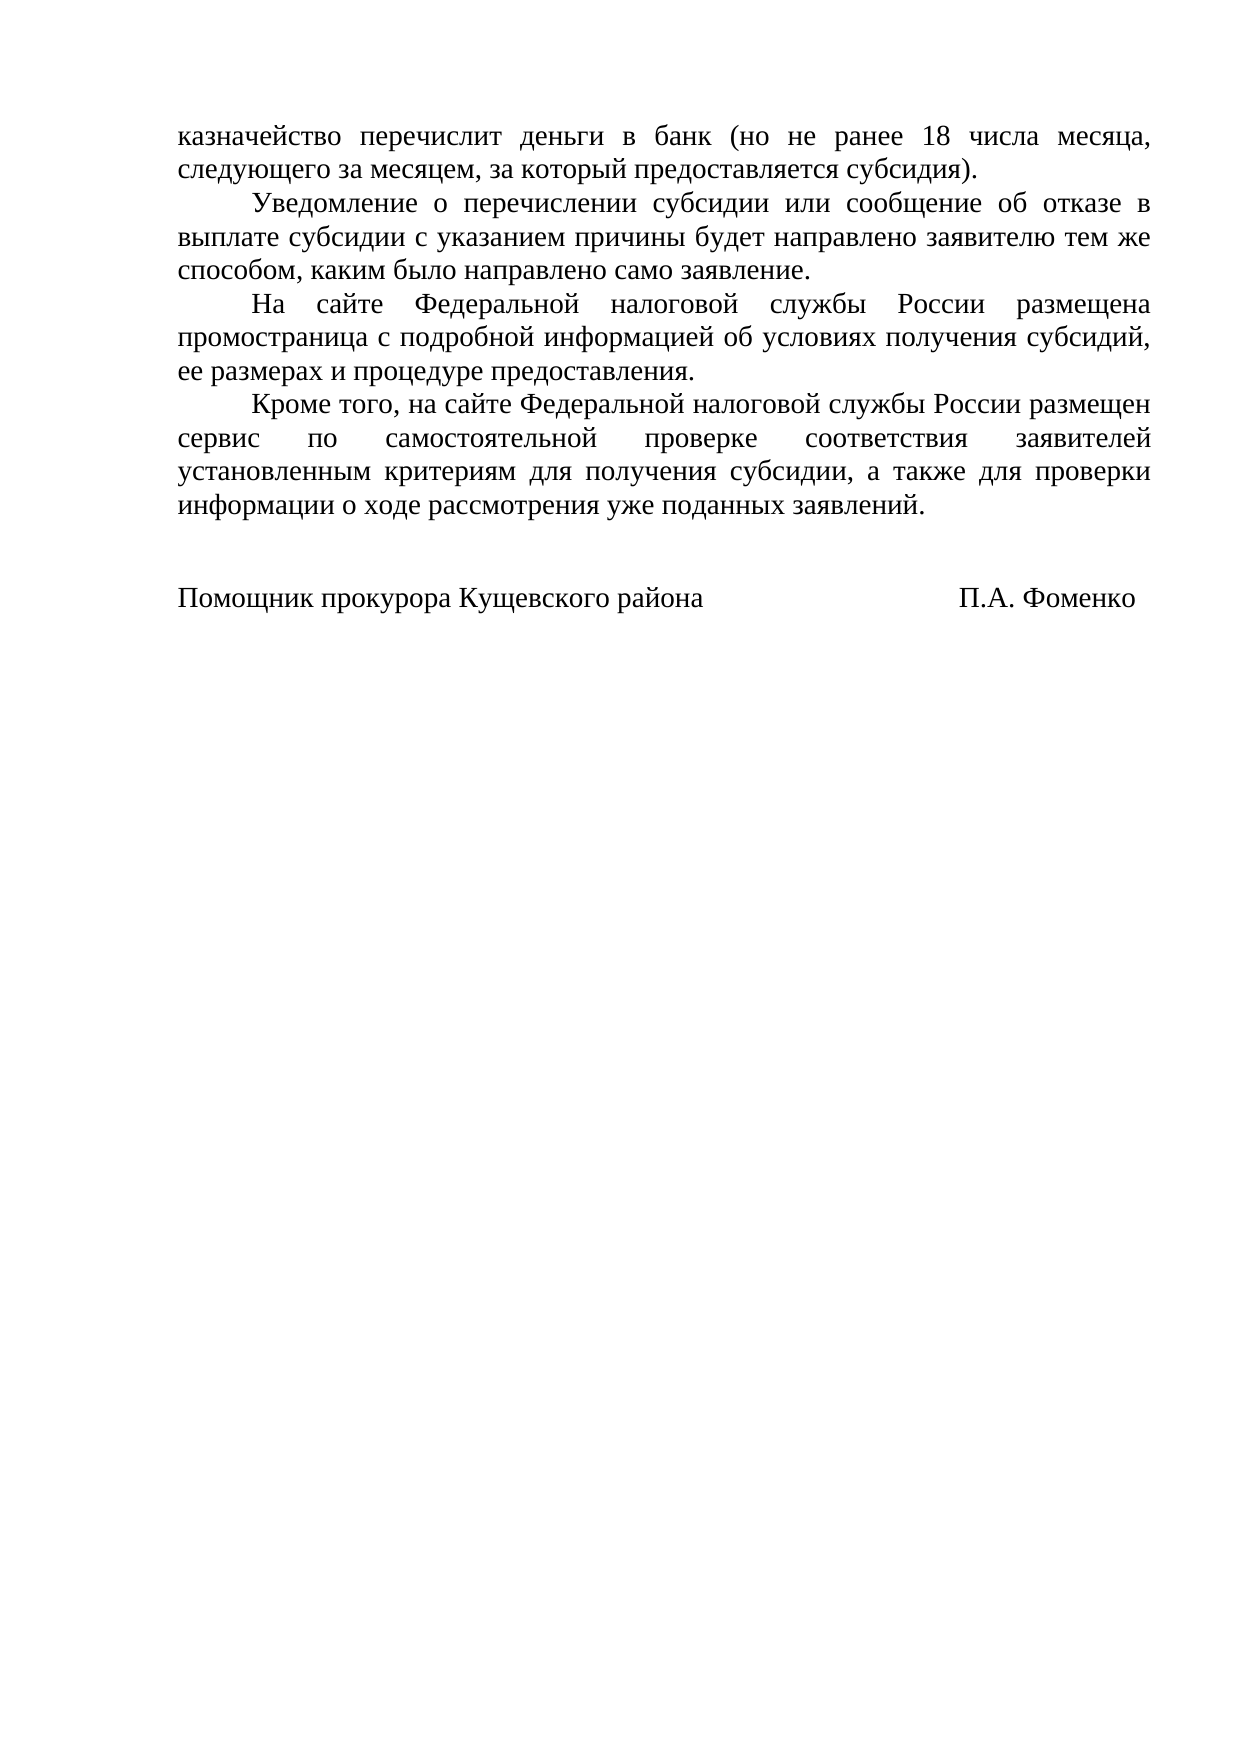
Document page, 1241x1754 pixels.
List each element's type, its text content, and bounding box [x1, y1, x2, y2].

text Уведомление о перечислении субсидии или сообщение об отказе в выплате субсидии с указанием причины будет направлено заявителю тем же способом, каким было направлено само заявление. [177, 185, 1152, 286]
text Помощник прокурора Кущевского района П.А. Фоменко [177, 580, 1152, 613]
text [177, 118, 1152, 185]
text Кроме того, на сайте Федеральной налоговой службы России размещен сервис по самостоятельной проверке соответствия заявителей установленным критериям для получения субсидии, а также для проверки информации о ходе рассмотрения уже поданных заявлений. [177, 386, 1152, 521]
text На сайте Федеральной налоговой службы России размещена промостраница с подробной информацией об условиях получения субсидий, ее размерах и процедуре предоставления. [177, 286, 1152, 386]
